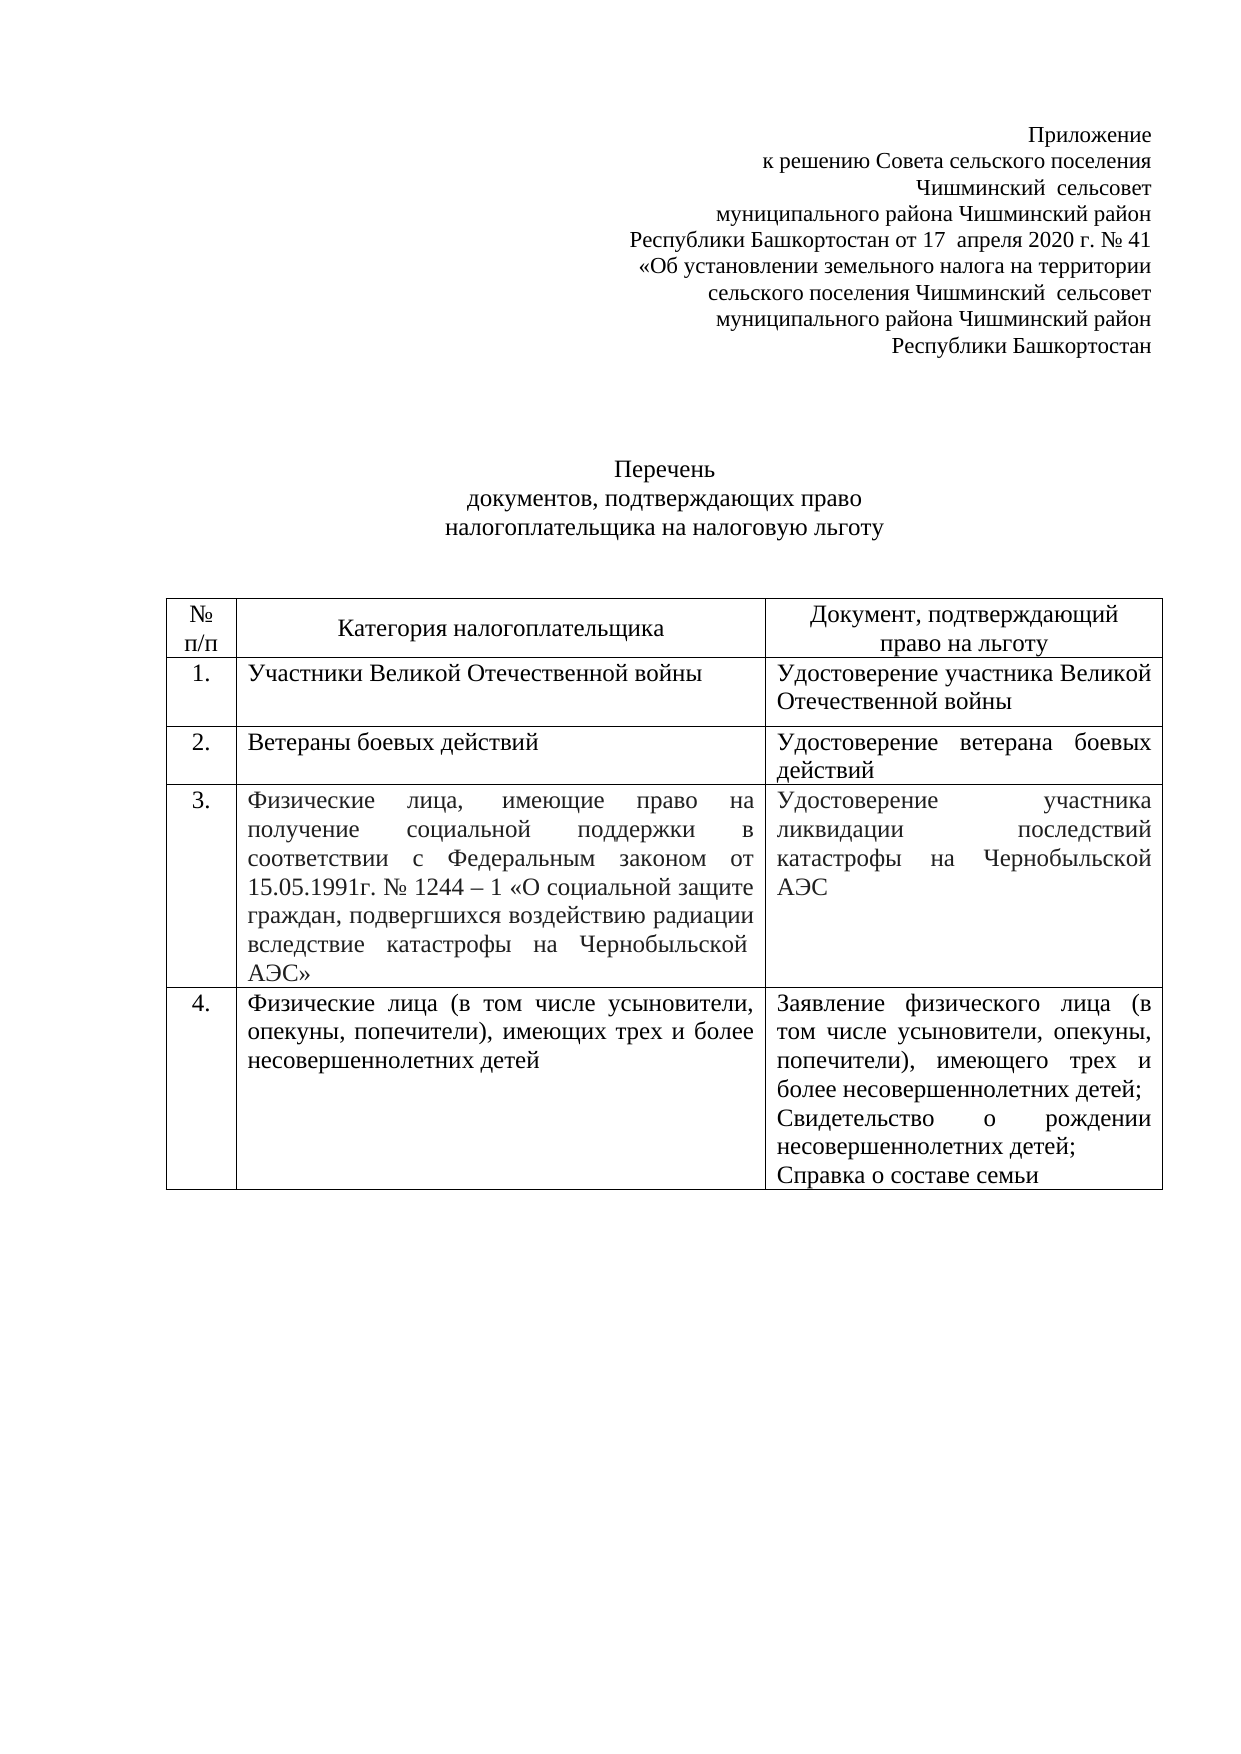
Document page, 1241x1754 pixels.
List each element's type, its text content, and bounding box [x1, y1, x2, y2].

table_cell 2. [167, 727, 236, 784]
table_cell Ветераны боевых действий [237, 727, 765, 784]
text Республики Башкортостан от 17 апреля 2020 г. № 41 [177, 226, 1152, 253]
text «Об установлении земельного налога на территории [177, 253, 1152, 279]
table_cell Участники Великой Отечественной войны [237, 658, 765, 726]
text к решению Совета сельского поселения [177, 147, 1152, 173]
text налогоплательщика на налоговую льготу [177, 512, 1152, 541]
table_cell Удостоверение ветерана боевых действий [766, 727, 1162, 784]
table_cell 1. [167, 658, 236, 726]
text Перечень [177, 454, 1152, 483]
text Республики Башкортостан [177, 332, 1152, 358]
text Чишминский сельсовет [177, 173, 1152, 200]
text сельского поселения Чишминский сельсовет [177, 279, 1152, 305]
text муниципального района Чишминский район [177, 200, 1152, 226]
table_cell 3. [167, 785, 236, 987]
table_cell Заявление физического лица (в том числе усыновители, опекуны, попечители), имеющего трех и более несовершеннолетних детей; Свидетельство о рождении несовершеннолетних детей; Справка о составе семьи [766, 988, 1162, 1189]
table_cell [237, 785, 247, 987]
table_cell 4. [167, 988, 236, 1189]
text муниципального района Чишминский район [177, 305, 1152, 332]
table_header Категория налогоплательщика [237, 599, 765, 657]
table_header № п/п [167, 599, 236, 657]
table_cell Удостоверение участника ликвидации последствий катастрофы на Чернобыльской АЭС [766, 785, 1162, 987]
text Приложение [177, 121, 1152, 147]
table_cell Удостоверение участника Великой Отечественной войны [766, 658, 1162, 726]
table_cell Физические лица (в том числе усыновители, опекуны, попечители), имеющих трех и более несовершеннолетних детей [237, 988, 765, 1189]
table_cell Физические лица, имеющие право на получение социальной поддержки в соответствии с Федеральным законом от 15.05.1991г. № 1244 – 1 «О социальной защите граждан, подвергшихся воздействию радиации вследствие катастрофы на Чернобыльской АЭС» [311, 785, 765, 987]
table_header Документ, подтверждающий право на льготу [766, 599, 1162, 657]
text документов, подтверждающих право [177, 483, 1152, 512]
